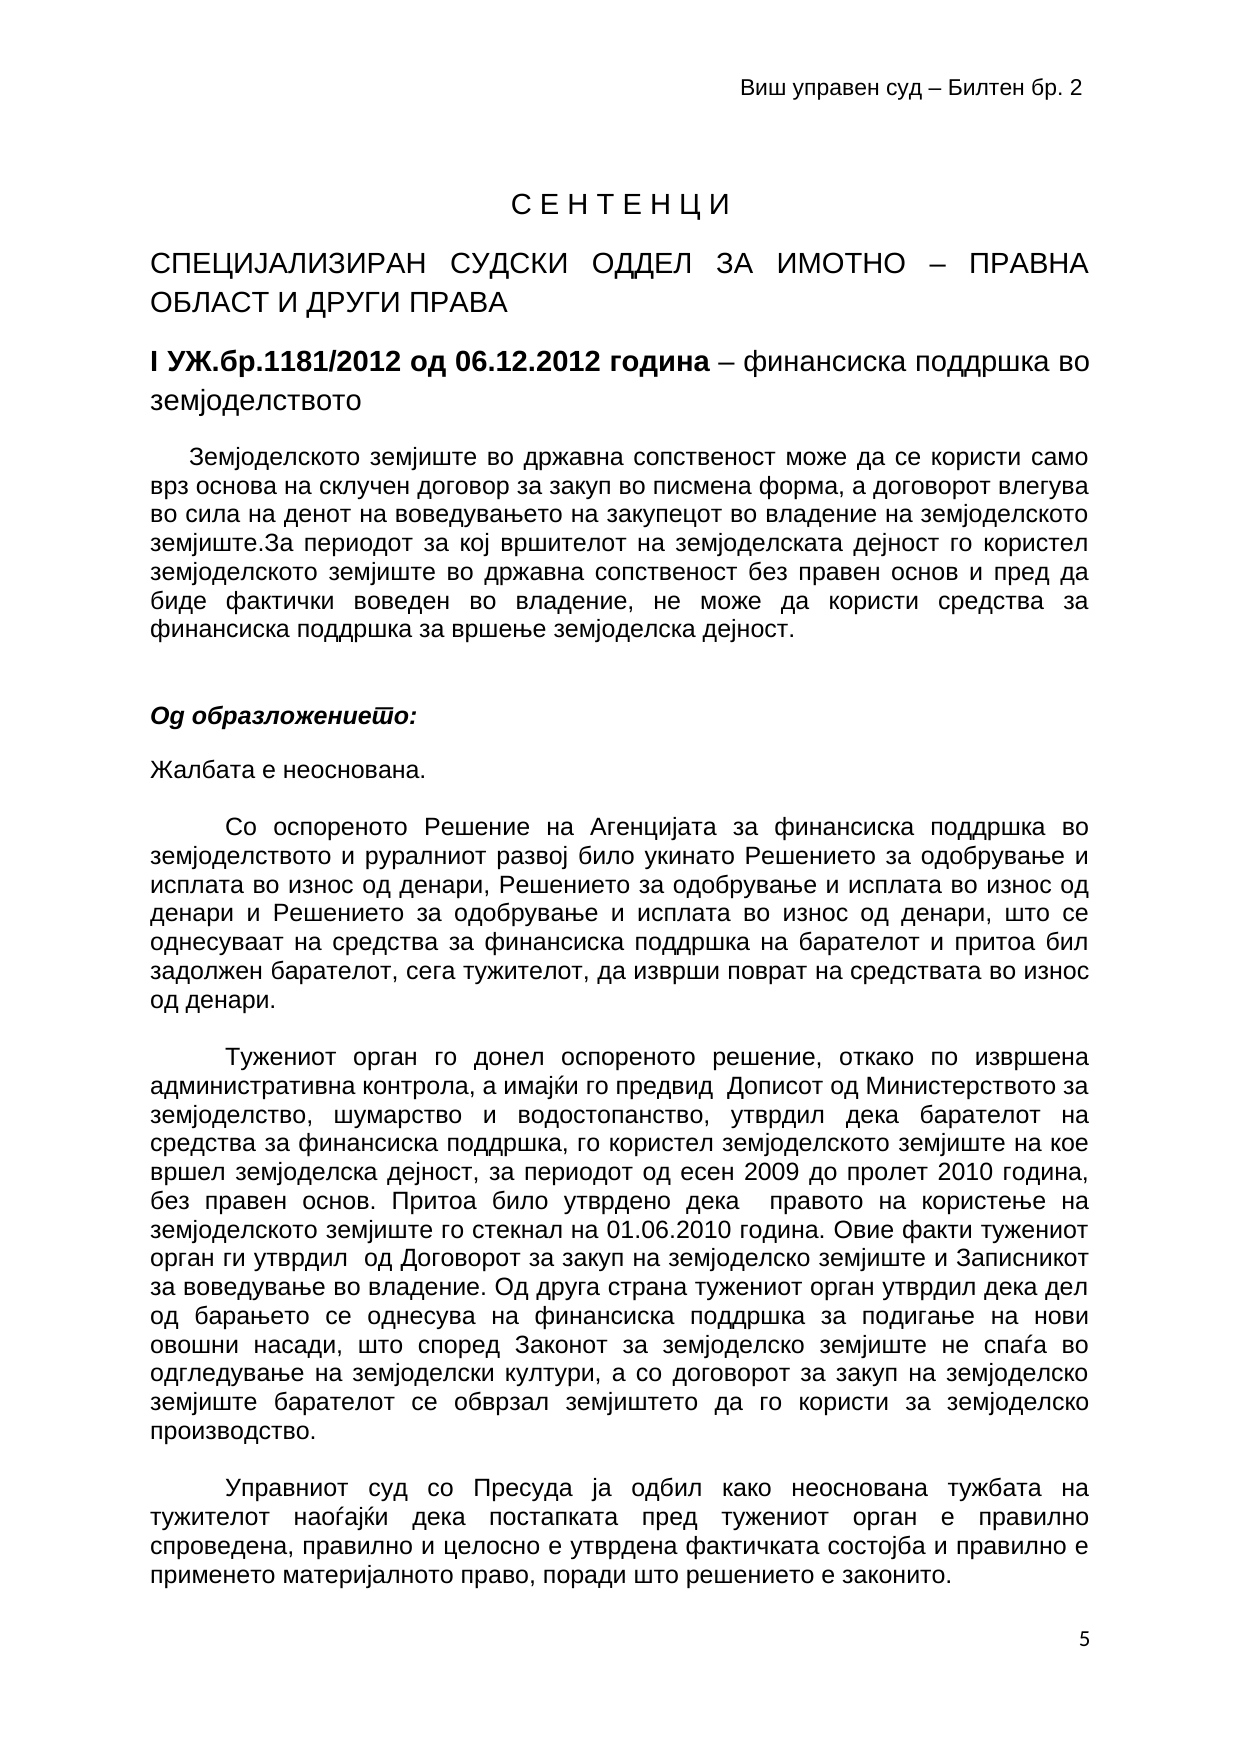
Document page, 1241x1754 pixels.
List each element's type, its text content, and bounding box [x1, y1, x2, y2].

text Тужениот орган го донел оспореното решение, откако по извршена административна контрола, а имајќи го предвид Дописот од Министерството за земјоделство, шумарство и водостопанство, утврдил дека барателот на средства за финансиска поддршка, го користел земјоделското земјиште на кое вршел земјоделска дејност, за периодот од есен 2009 до пролет 2010 година, без правен основ. Притоа било утврдено дека правото на користење на земјоделското земјиште го стекнал на 01.06.2010 година. Овие факти тужениот орган ги утврдил од Договорот за закуп на земјоделско земјиште и Записникот за воведување во владение. Од друга страна тужениот орган утврдил дека дел од барањето се однесува на финансиска поддршка за подигање на нови овошни насади, што според Законот за земјоделско земјиште не спаѓа во одгледување на земјоделски култури, а со договорот за закуп на земјоделско земјиште барателот се обврзал земјиштето да го користи за земјоделско производство. [150, 1042, 1090, 1444]
text Жалбата е неоснована. [150, 754, 1090, 783]
text Земјоделското земјиште во државна сопственост може да се користи само врз основа на склучен договор за закуп во писмена форма, а договорот влегува во сила на денот на воведувањето на закупецот во владение на земјоделското земјиште.За периодот за кој вршителот на земјоделската дејност го користел земјоделското земјиште во државна сопственост без правен основ и пред да биде фактички воведен во владение, не може да користи средства за финансиска поддршка за вршење земјоделска дејност. [150, 442, 1090, 643]
text Со оспореното Решение на Агенцијата за финансиска поддршка во земјоделството и руралниот развој било укинато Решението за одобрување и исплата во износ од денари, Решението за одобрување и исплата во износ од денари и Решението за одобрување и исплата во износ од денари, што се однесуваат на средства за финансиска поддршка на барателот и притоа бил задолжен барателот, сега тужителот, да изврши поврат на средствата во износ од денари. [150, 812, 1090, 1013]
text СПЕЦИЈАЛИЗИРАН СУДСКИ ОДДЕЛ ЗА ИМОТНО – ПРАВНА ОБЛАСТ И ДРУГИ ПРАВА [150, 246, 1090, 318]
text Управниот суд со Пресуда ја одбил како неоснована тужбата на тужителот наоѓајќи дека постапката пред тужениот орган е правилно спроведена, правилно и целосно е утврдена фактичката состојба и правилно е применето материјалното право, поради што решението е законито. [150, 1473, 1090, 1588]
text С Е Н Т Е Н Ц И [150, 187, 1090, 220]
text I УЖ.бр.1181/2012 од 06.12.2012 година – финансиска поддршка во земјоделството [150, 344, 1090, 416]
text Од образложението: [150, 701, 1090, 729]
